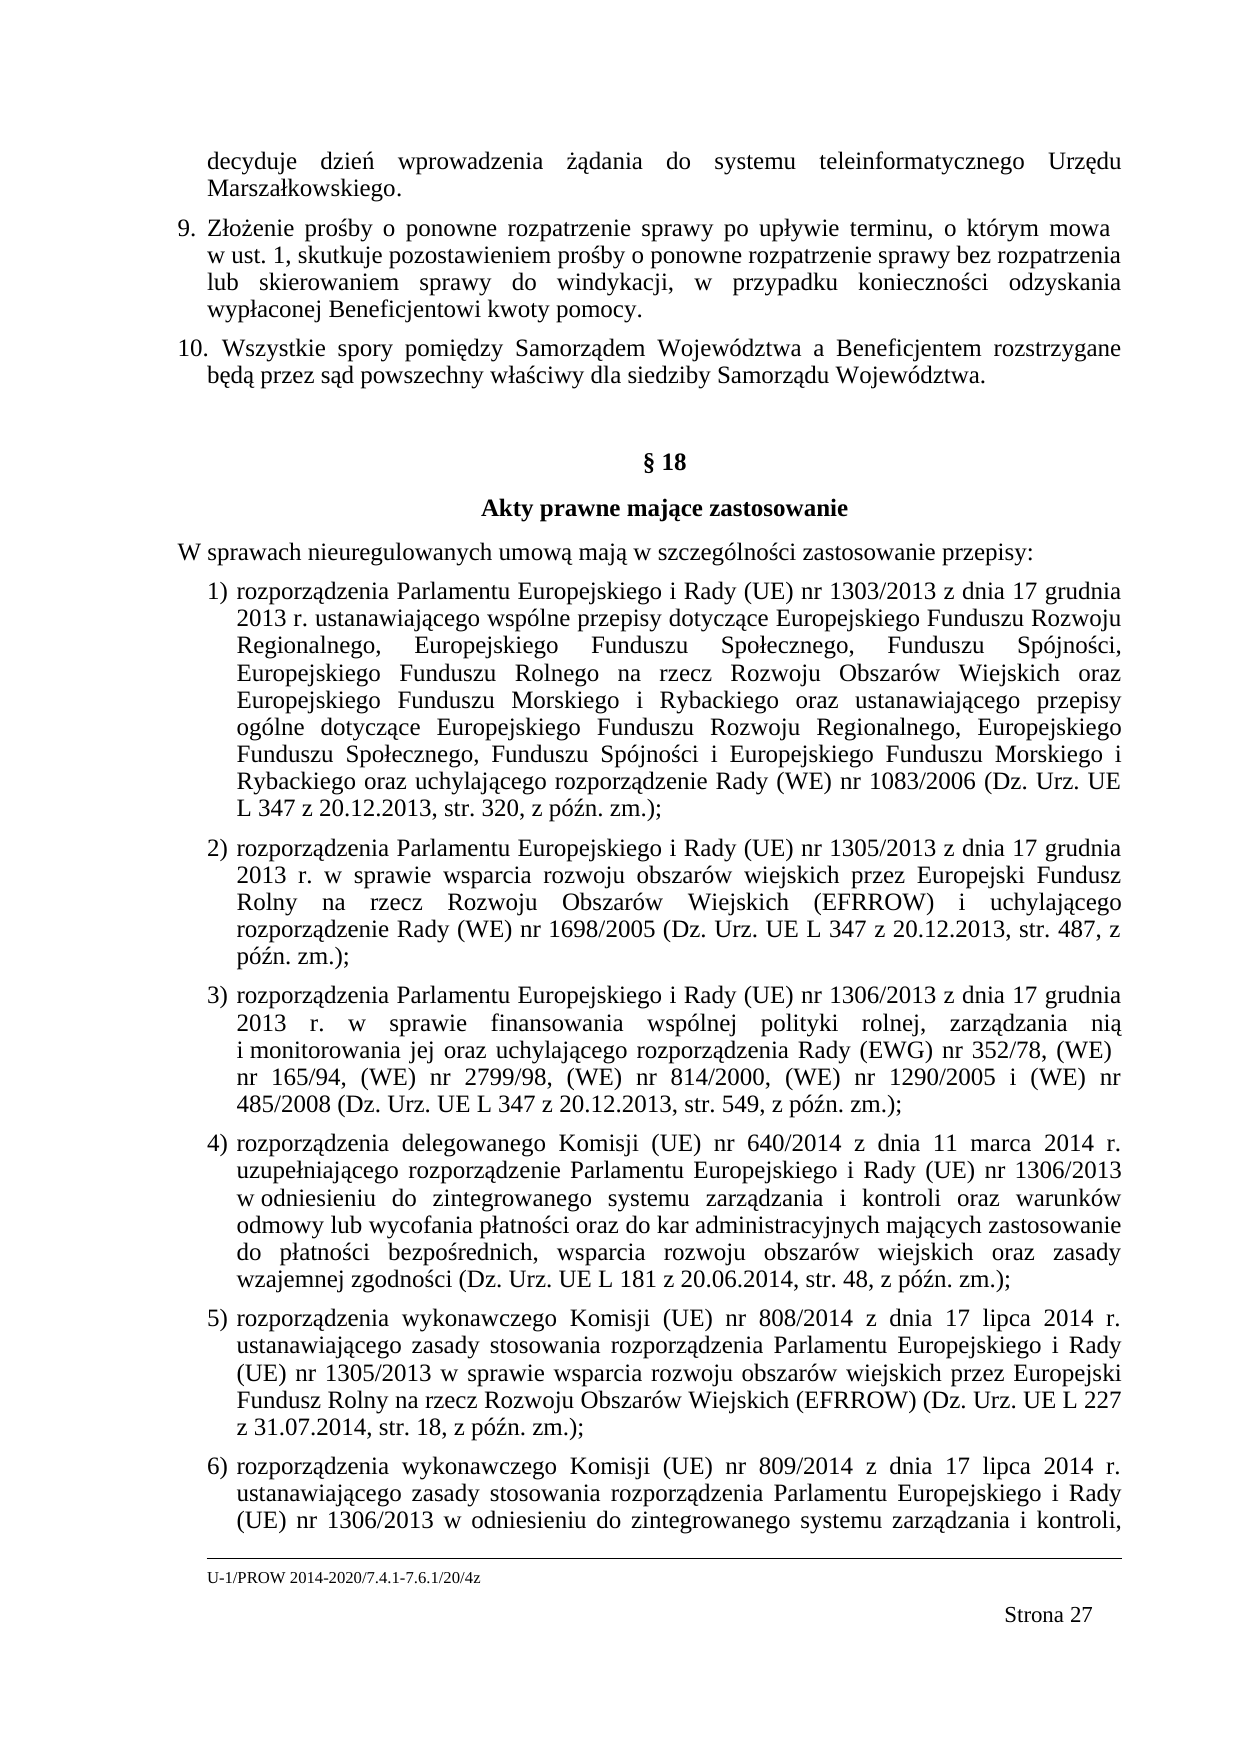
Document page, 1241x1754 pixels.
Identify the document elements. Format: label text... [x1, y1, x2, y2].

list Wszystkie spory pomiędzy Samorządem Województwa a Beneficjentem rozstrzygane będą przez sąd powszechny właściwy dla siedziby Samorządu Województwa. [177, 335, 1122, 389]
list rozporządzenia Parlamentu Europejskiego i Rady (UE) nr 1305/2013 z dnia 17 grudnia 2013 r. w sprawie wsparcia rozwoju obszarów wiejskich przez Europejski Fundusz Rolny na rzecz Rozwoju Obszarów Wiejskich (EFRROW) i uchylającego rozporządzenie Rady (WE) nr 1698/2005 (Dz. Urz. UE L 347 z 20.12.2013, str. 487, z późn. zm.); [207, 834, 1122, 970]
list rozporządzenia Parlamentu Europejskiego i Rady (UE) nr 1306/2013 z dnia 17 grudnia 2013 r. w sprawie finansowania wspólnej polityki rolnej, zarządzania nią i monitorowania jej oraz uchylającego rozporządzenia Rady (EWG) nr 352/78, (WE) nr 165/94, (WE) nr 2799/98, (WE) nr 814/2000, (WE) nr 1290/2005 i (WE) nr 485/2008 (Dz. Urz. UE L 347 z 20.12.2013, str. 549, z późn. zm.); [207, 982, 1122, 1118]
text § 18 [207, 447, 1122, 476]
list Złożenie prośby o ponowne rozpatrzenie sprawy po upływie terminu, o którym mowa w ust. 1, skutkuje pozostawieniem prośby o ponowne rozpatrzenie sprawy bez rozpatrzenia lub skierowaniem sprawy do windykacji, w przypadku konieczności odzyskania wypłaconej Beneficjentowi kwoty pomocy. [177, 214, 1122, 323]
list rozporządzenia wykonawczego Komisji (UE) nr 808/2014 z dnia 17 lipca 2014 r. ustanawiającego zasady stosowania rozporządzenia Parlamentu Europejskiego i Rady (UE) nr 1305/2013 w sprawie wsparcia rozwoju obszarów wiejskich przez Europejski Fundusz Rolny na rzecz Rozwoju Obszarów Wiejskich (EFRROW) (Dz. Urz. UE L 227 z 31.07.2014, str. 18, z późn. zm.); [207, 1305, 1122, 1441]
list rozporządzenia delegowanego Komisji (UE) nr 640/2014 z dnia 11 marca 2014 r. uzupełniającego rozporządzenie Parlamentu Europejskiego i Rady (UE) nr 1306/2013 w odniesieniu do zintegrowanego systemu zarządzania i kontroli oraz warunków odmowy lub wycofania płatności oraz do kar administracyjnych mających zastosowanie do płatności bezpośrednich, wsparcia rozwoju obszarów wiejskich oraz zasady wzajemnej zgodności (Dz. Urz. UE L 181 z 20.06.2014, str. 48, z późn. zm.); [207, 1130, 1122, 1293]
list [207, 1453, 1122, 1534]
text Akty prawne mające zastosowanie [207, 493, 1122, 522]
list rozporządzenia Parlamentu Europejskiego i Rady (UE) nr 1303/2013 z dnia 17 grudnia 2013 r. ustanawiającego wspólne przepisy dotyczące Europejskiego Funduszu Rozwoju Regionalnego, Europejskiego Funduszu Społecznego, Funduszu Spójności, Europejskiego Funduszu Rolnego na rzecz Rozwoju Obszarów Wiejskich oraz Europejskiego Funduszu Morskiego i Rybackiego oraz ustanawiającego przepisy ogólne dotyczące Europejskiego Funduszu Rozwoju Regionalnego, Europejskiego Funduszu Społecznego, Funduszu Spójności i Europejskiego Funduszu Morskiego i Rybackiego oraz uchylającego rozporządzenie Rady (WE) nr 1083/2006 (Dz. Urz. UE L 347 z 20.12.2013, str. 320, z późn. zm.); [207, 578, 1122, 822]
text W sprawach nieuregulowanych umową mają w szczególności zastosowanie przepisy: [177, 538, 1122, 566]
